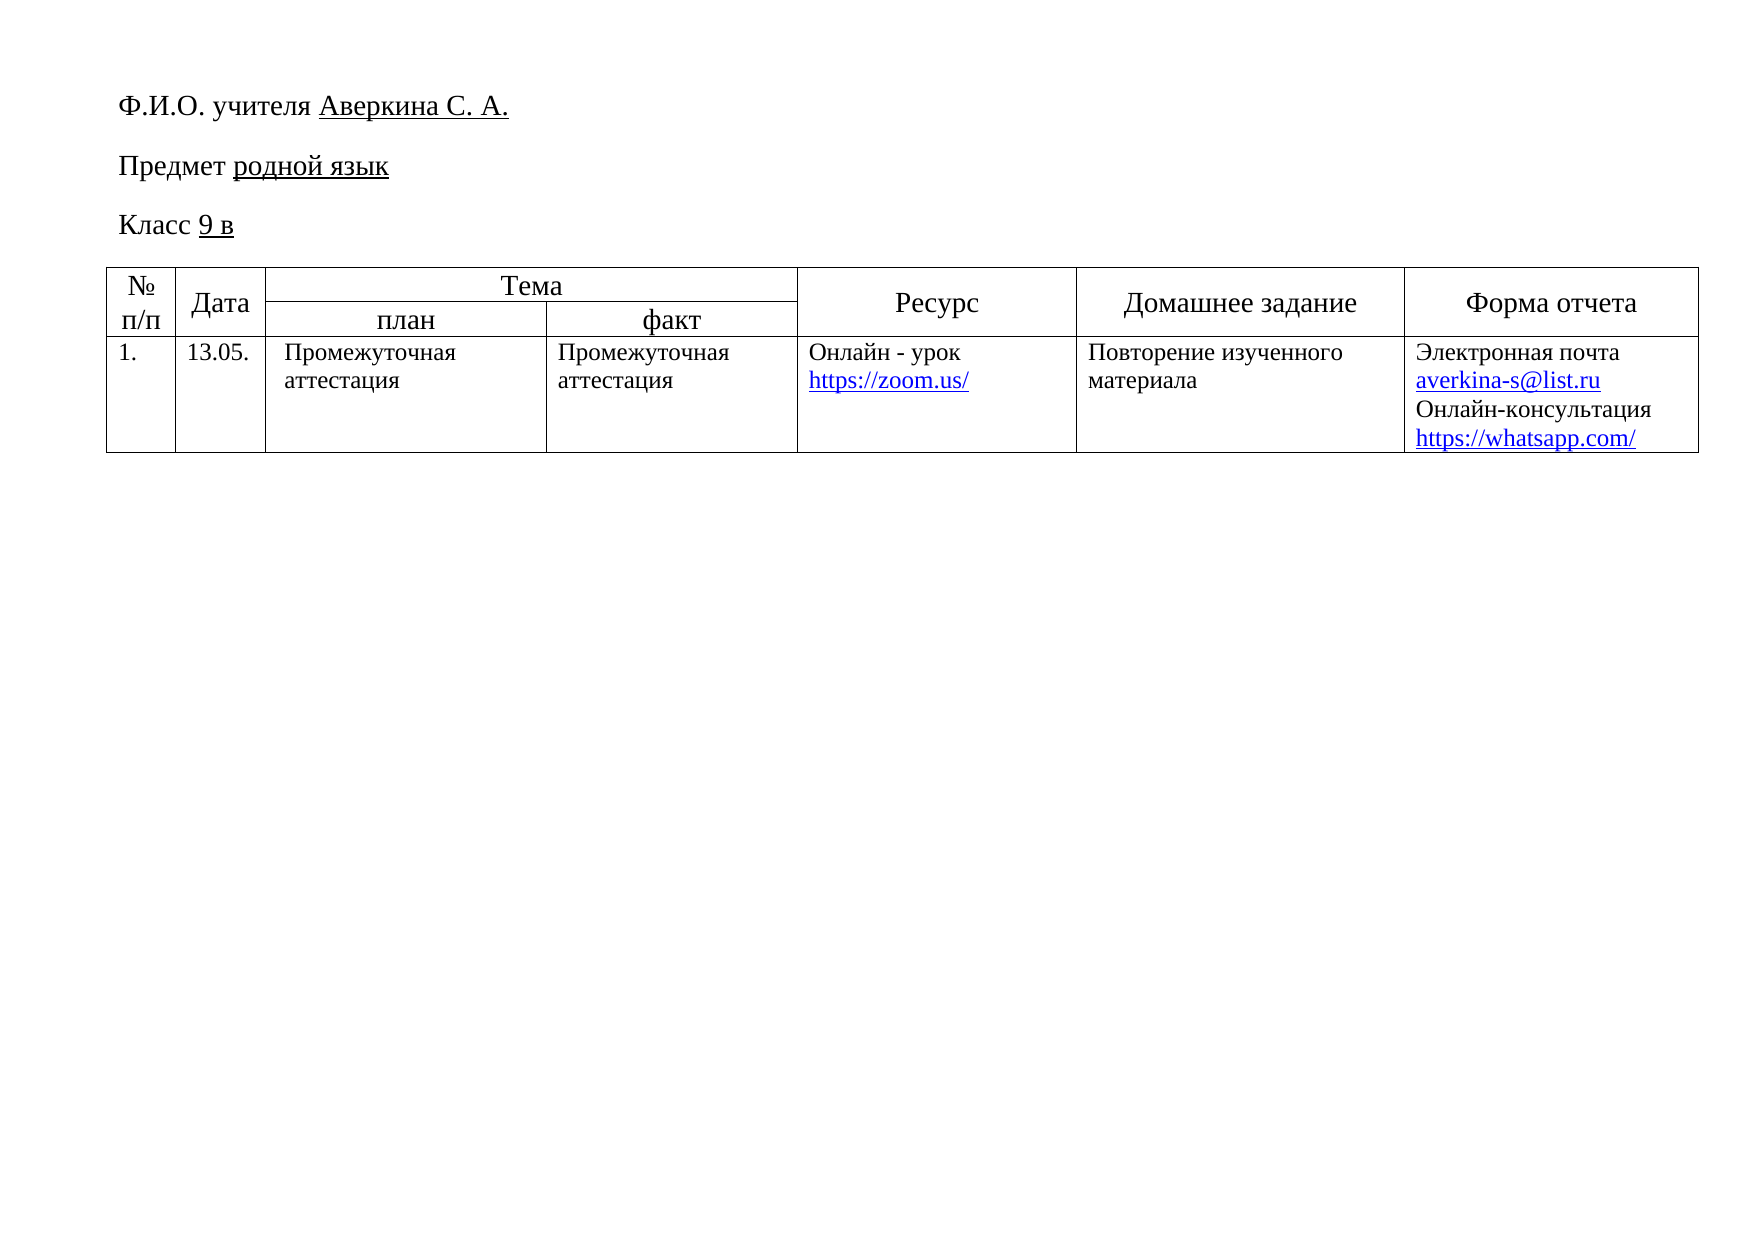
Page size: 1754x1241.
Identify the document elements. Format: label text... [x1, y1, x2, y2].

table_cell 1. [107, 337, 175, 452]
table_header Дата [176, 268, 265, 336]
table_cell Электронная почта averkina-s@list.ru Онлайн-консультация https://whatsapp.com/ [1405, 337, 1698, 452]
table_cell Промежуточная аттестация [266, 337, 546, 452]
table_header № п/п [107, 268, 175, 336]
table_cell 13.05. [176, 337, 265, 452]
table_header Домашнее задание [1077, 268, 1404, 336]
text Ф.И.О. учителя Аверкина С. А. [118, 88, 1636, 122]
table_header Тема [266, 268, 797, 301]
text Предмет родной язык [118, 148, 1636, 181]
table_cell Повторение изученного материала [1077, 337, 1404, 452]
table_cell Промежуточная аттестация [547, 337, 797, 452]
table_cell Онлайн - урок https://zoom.us/ [798, 337, 1076, 452]
table_cell факт [547, 302, 797, 336]
table_header Ресурс [798, 268, 1076, 336]
table_header Форма отчета [1405, 268, 1698, 336]
table_cell план [266, 302, 546, 336]
text Класс 9 в [118, 207, 1636, 241]
